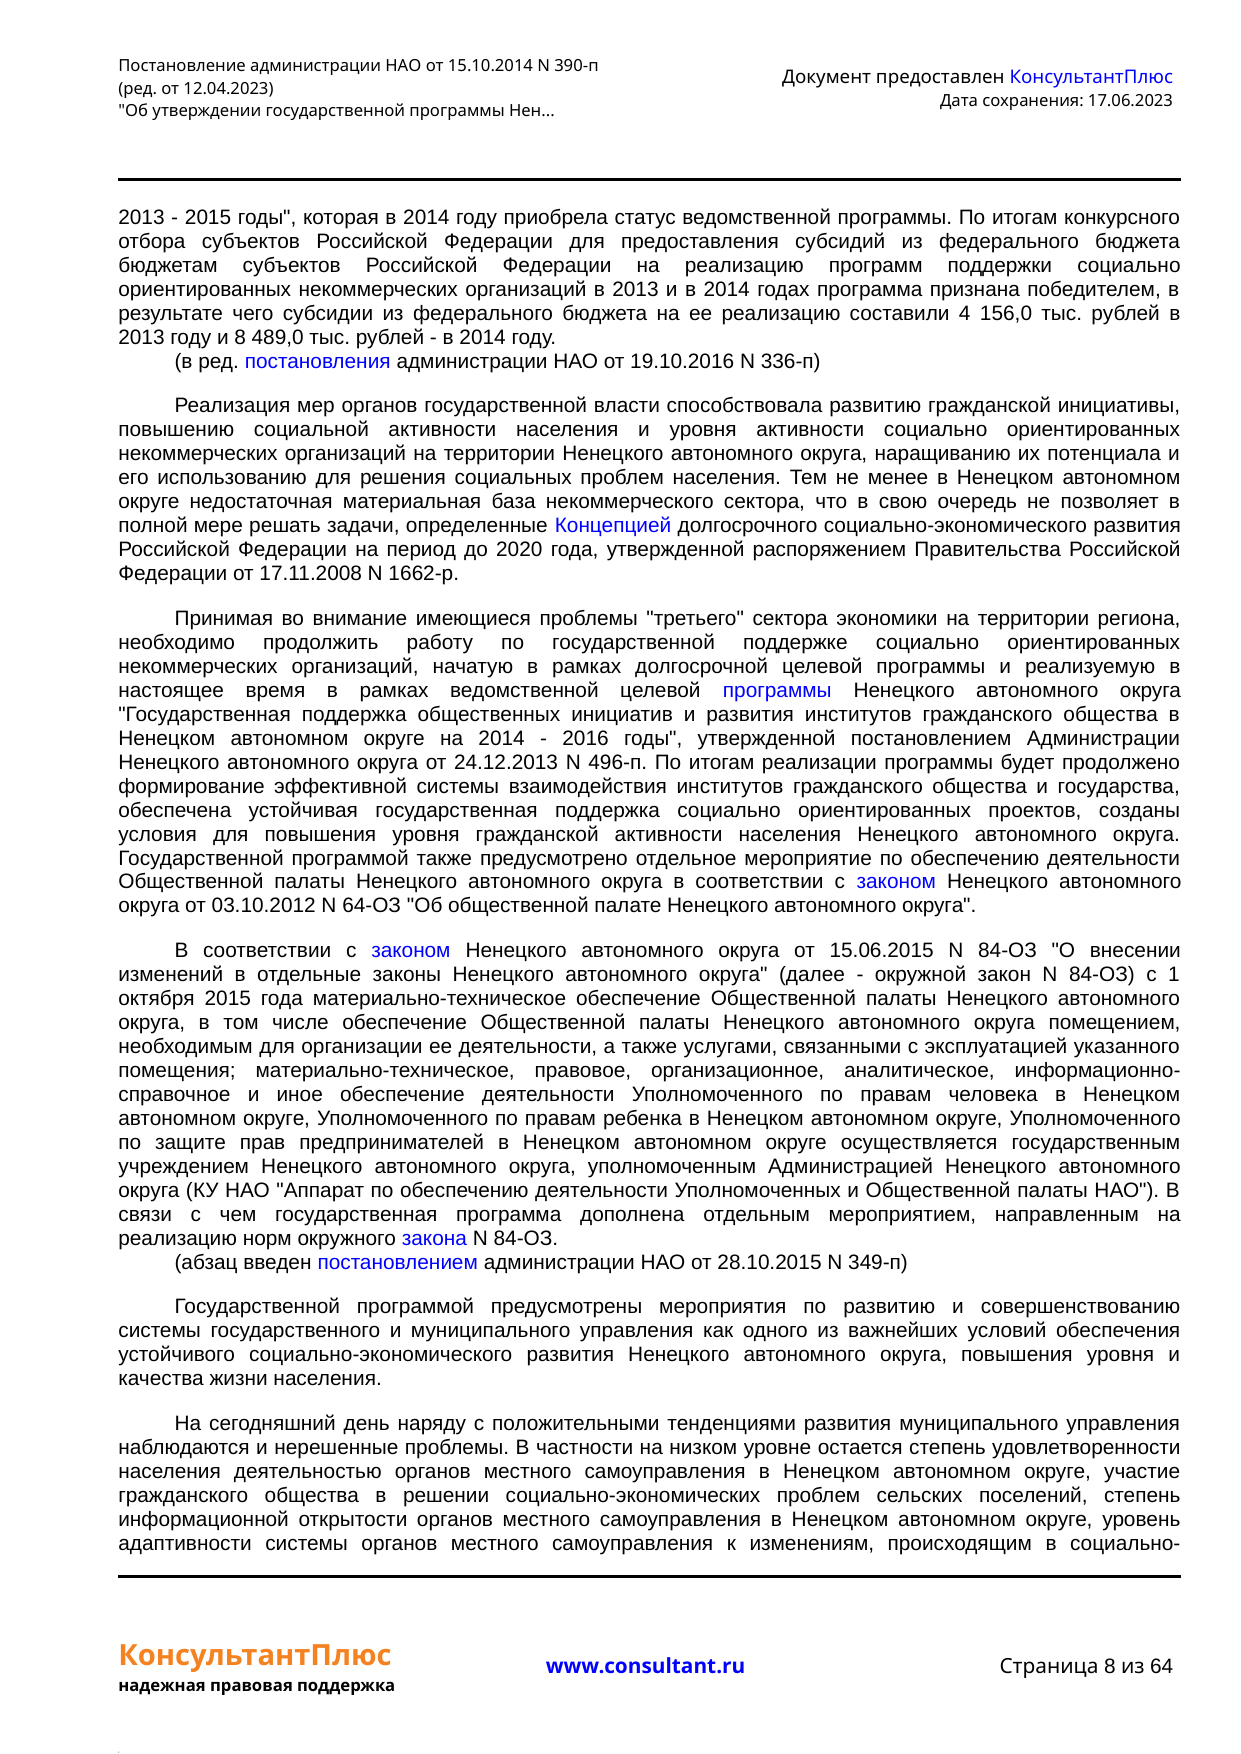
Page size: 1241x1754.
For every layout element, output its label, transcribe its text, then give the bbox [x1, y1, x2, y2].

text Государственной программой предусмотрены мероприятия по развитию и совершенствованию системы государственного и муниципального управления как одного из важнейших условий обеспечения устойчивого социально-экономического развития Ненецкого автономного округа, повышения уровня и качества жизни населения. [118, 1294, 1181, 1390]
text (в ред. постановления администрации НАО от 19.10.2016 N 336-п) [118, 348, 1181, 372]
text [118, 1411, 1181, 1555]
text (абзац введен постановлением администрации НАО от 28.10.2015 N 349-п) [118, 1249, 1181, 1273]
text В соответствии с законом Ненецкого автономного округа от 15.06.2015 N 84-ОЗ "О внесении изменений в отдельные законы Ненецкого автономного округа" (далее - окружной закон N 84-ОЗ) с 1 октября 2015 года материально-техническое обеспечение Общественной палаты Ненецкого автономного округа, в том числе обеспечение Общественной палаты Ненецкого автономного округа помещением, необходимым для организации ее деятельности, а также услугами, связанными с эксплуатацией указанного помещения; материально-техническое, правовое, организационное, аналитическое, информационно-справочное и иное обеспечение деятельности Уполномоченного по правам человека в Ненецком автономном округе, Уполномоченного по правам ребенка в Ненецком автономном округе, Уполномоченного по защите прав предпринимателей в Ненецком автономном округе осуществляется государственным учреждением Ненецкого автономного округа, уполномоченным Администрацией Ненецкого автономного округа (КУ НАО "Аппарат по обеспечению деятельности Уполномоченных и Общественной палаты НАО"). В связи с чем государственная программа дополнена отдельным мероприятием, направленным на реализацию норм окружного закона N 84-ОЗ. [118, 938, 1181, 1249]
text Реализация мер органов государственной власти способствовала развитию гражданской инициативы, повышению социальной активности населения и уровня активности социально ориентированных некоммерческих организаций на территории Ненецкого автономного округа, наращиванию их потенциала и его использованию для решения социальных проблем населения. Тем не менее в Ненецком автономном округе недостаточная материальная база некоммерческого сектора, что в свою очередь не позволяет в полной мере решать задачи, определенные Концепцией долгосрочного социально-экономического развития Российской Федерации на период до 2020 года, утвержденной распоряжением Правительства Российской Федерации от 17.11.2008 N 1662-р. [118, 393, 1181, 585]
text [118, 205, 1181, 348]
text Принимая во внимание имеющиеся проблемы "третьего" сектора экономики на территории региона, необходимо продолжить работу по государственной поддержке социально ориентированных некоммерческих организаций, начатую в рамках долгосрочной целевой программы и реализуемую в настоящее время в рамках ведомственной целевой программы Ненецкого автономного округа "Государственная поддержка общественных инициатив и развития институтов гражданского общества в Ненецком автономном округе на 2014 - 2016 годы", утвержденной постановлением Администрации Ненецкого автономного округа от 24.12.2013 N 496-п. По итогам реализации программы будет продолжено формирование эффективной системы взаимодействия институтов гражданского общества и государства, обеспечена устойчивая государственная поддержка социально ориентированных проектов, созданы условия для повышения уровня гражданской активности населения Ненецкого автономного округа. Государственной программой также предусмотрено отдельное мероприятие по обеспечению деятельности Общественной палаты Ненецкого автономного округа в соответствии с законом Ненецкого автономного округа от 03.10.2012 N 64-ОЗ "Об общественной палате Ненецкого автономного округа". [118, 606, 1181, 917]
